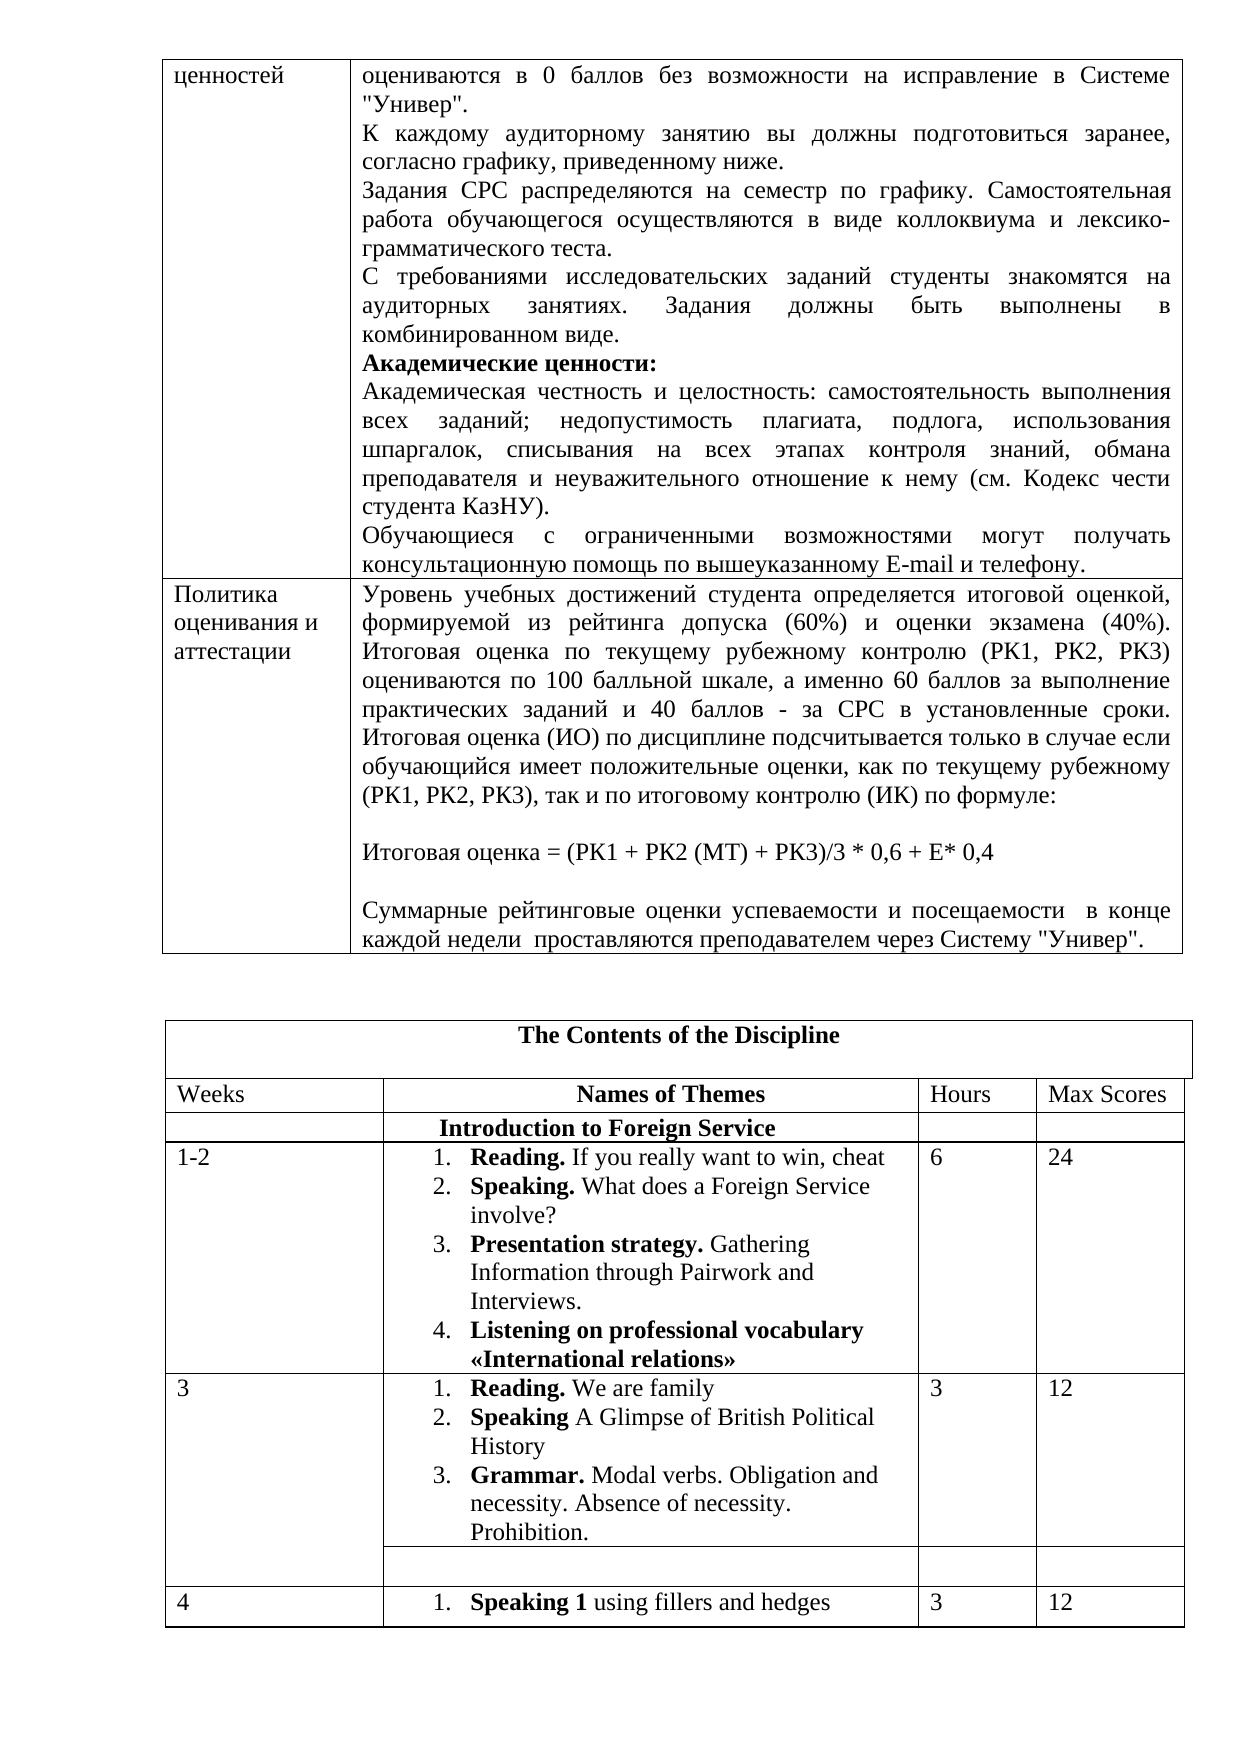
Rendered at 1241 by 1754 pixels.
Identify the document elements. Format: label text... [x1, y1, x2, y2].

table_header The Contents of the Discipline [166, 1021, 1192, 1078]
table_cell Names of Themes [384, 1079, 918, 1112]
table_cell 3 [919, 1587, 1036, 1626]
table_cell Политика оценивания и аттестации [163, 579, 350, 952]
table_cell Reading. We are family Speaking A Glimpse of British Political History Grammar. Modal verbs. Obligation and necessity. Absence of necessity. Prohibition. [384, 1374, 918, 1546]
table_cell Уровень учебных достижений студента определяется итоговой оценкой, формируемой из рейтинга допуска (60%) и оценки экзамена (40%). Итоговая оценка по текущему рубежному контролю (РК1, РК2, РК3) оцениваются по 100 балльной шкале, а именно 60 баллов за выполнение практических заданий и 40 баллов - за СРС в установленные сроки. Итоговая оценка (ИО) по дисциплине подсчитывается только в случае если обучающийся имеет положительные оценки, как по текущему рубежному (РК1, РК2, РК3), так и по итоговому контролю (ИК) по формуле: Итоговая оценка = (РК1 + РК2 (МТ) + РК3)/3 * 0,6 + Е* 0,4 Суммарные рейтинговые оценки успеваемости и посещаемости в конце каждой недели проставляются преподавателем через Систему "Универ". [351, 579, 1182, 952]
table_cell [919, 1547, 1036, 1586]
table_cell [384, 1547, 918, 1586]
table_cell 24 [1037, 1143, 1184, 1372]
table_cell [919, 1113, 1036, 1141]
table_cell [384, 1587, 918, 1626]
table_cell 1-2 [166, 1143, 383, 1372]
table_cell Hours [919, 1079, 1036, 1112]
table_cell Introduction to Foreign Service [384, 1113, 918, 1141]
table_cell [1037, 1547, 1184, 1586]
table_cell [166, 1113, 383, 1141]
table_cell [163, 60, 350, 578]
table_cell Max Scores [1037, 1079, 1184, 1112]
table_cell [351, 60, 1182, 578]
table_cell [1037, 1113, 1184, 1141]
table_cell 3 [919, 1374, 1036, 1546]
table_cell 6 [919, 1143, 1036, 1372]
table_cell 12 [1037, 1374, 1184, 1546]
table_cell Reading. If you really want to win, cheat Speaking. What does a Foreign Service involve? Presentation strategy. Gathering Information through Pairwork and Interviews. Listening on professional vocabulary «International relations» [384, 1143, 918, 1372]
table_cell 3 [166, 1374, 383, 1586]
table_cell Weeks [166, 1079, 383, 1112]
table_cell 4 [166, 1587, 383, 1626]
table_cell 12 [1037, 1587, 1184, 1626]
